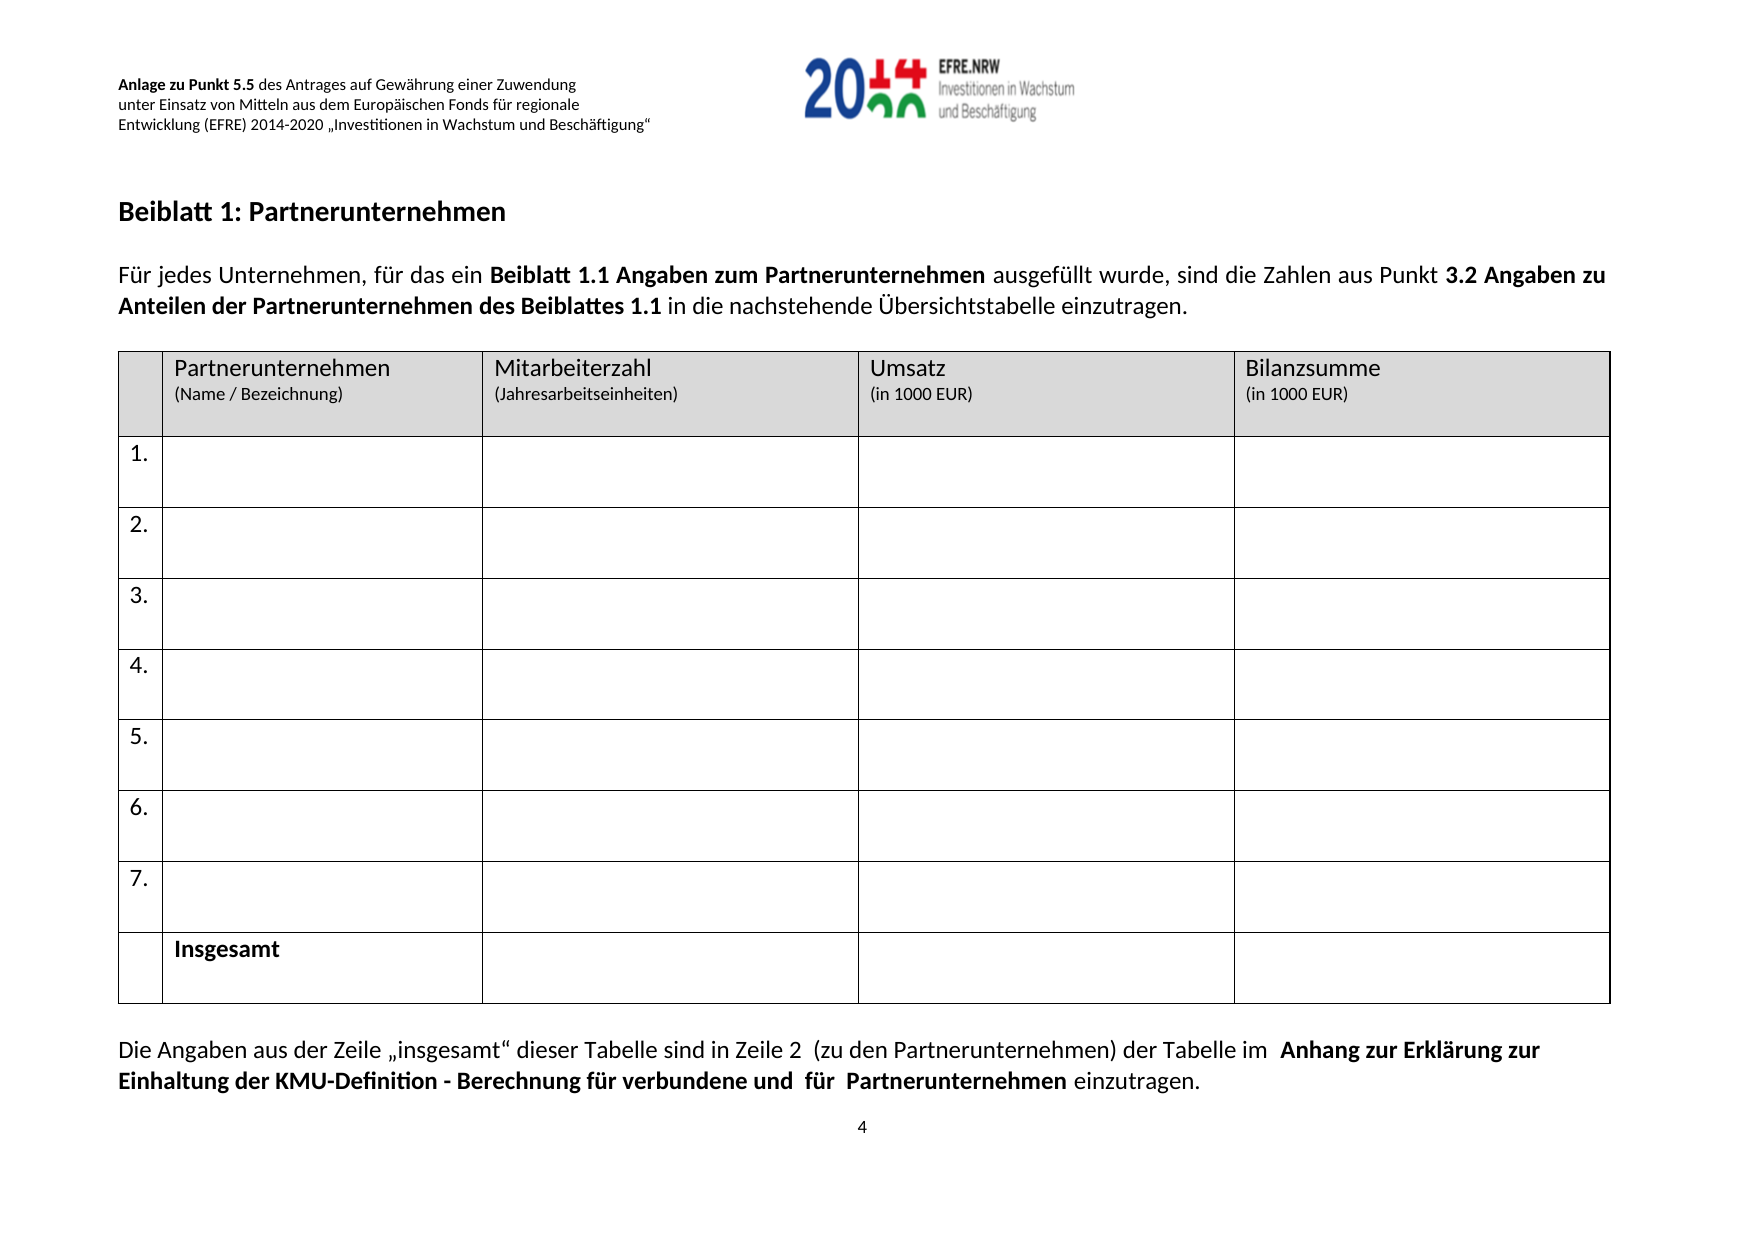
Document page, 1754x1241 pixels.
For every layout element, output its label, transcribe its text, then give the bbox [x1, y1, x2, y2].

table_cell 2. [119, 508, 162, 578]
table_cell 5. [119, 720, 162, 790]
table_cell 1. [119, 437, 162, 507]
table_header Mitarbeiterzahl (Jahresarbeitseinheiten) [483, 352, 858, 436]
table_cell 7. [119, 862, 162, 932]
table_header [119, 352, 162, 436]
text Für jedes Unternehmen, für das ein Beiblatt 1.1 Angaben zum Partnerunternehmen ausgefüllt wurde, sind die Zahlen aus Punkt 3.2 Angaben zu Anteilen der Partnerunternehmen des Beiblattes 1.1 in die nachstehende Übersichtstabelle einzutragen. [118, 259, 1606, 321]
table_header Umsatz (in 1000 EUR) [859, 352, 1234, 436]
table_header Bilanzsumme (in 1000 EUR) [1235, 352, 1609, 436]
text Die Angaben aus der Zeile „insgesamt“ dieser Tabelle sind in Zeile 2 (zu den Partnerunternehmen) der Tabelle im Anhang zur Erklärung zur Einhaltung der KMU-Definition - Berechnung für verbundene und für Partnerunternehmen einzutragen. [118, 1034, 1606, 1095]
table_header Partnerunternehmen (Name / Bezeichnung) [163, 352, 482, 436]
picture [802, 53, 1074, 122]
table_cell 3. [119, 579, 162, 648]
table_cell 4. [119, 650, 162, 719]
text Beiblatt 1: Partnerunternehmen [118, 193, 1606, 229]
table_cell Insgesamt [163, 933, 482, 1003]
table_cell [119, 933, 162, 1003]
table_cell 6. [119, 791, 162, 861]
